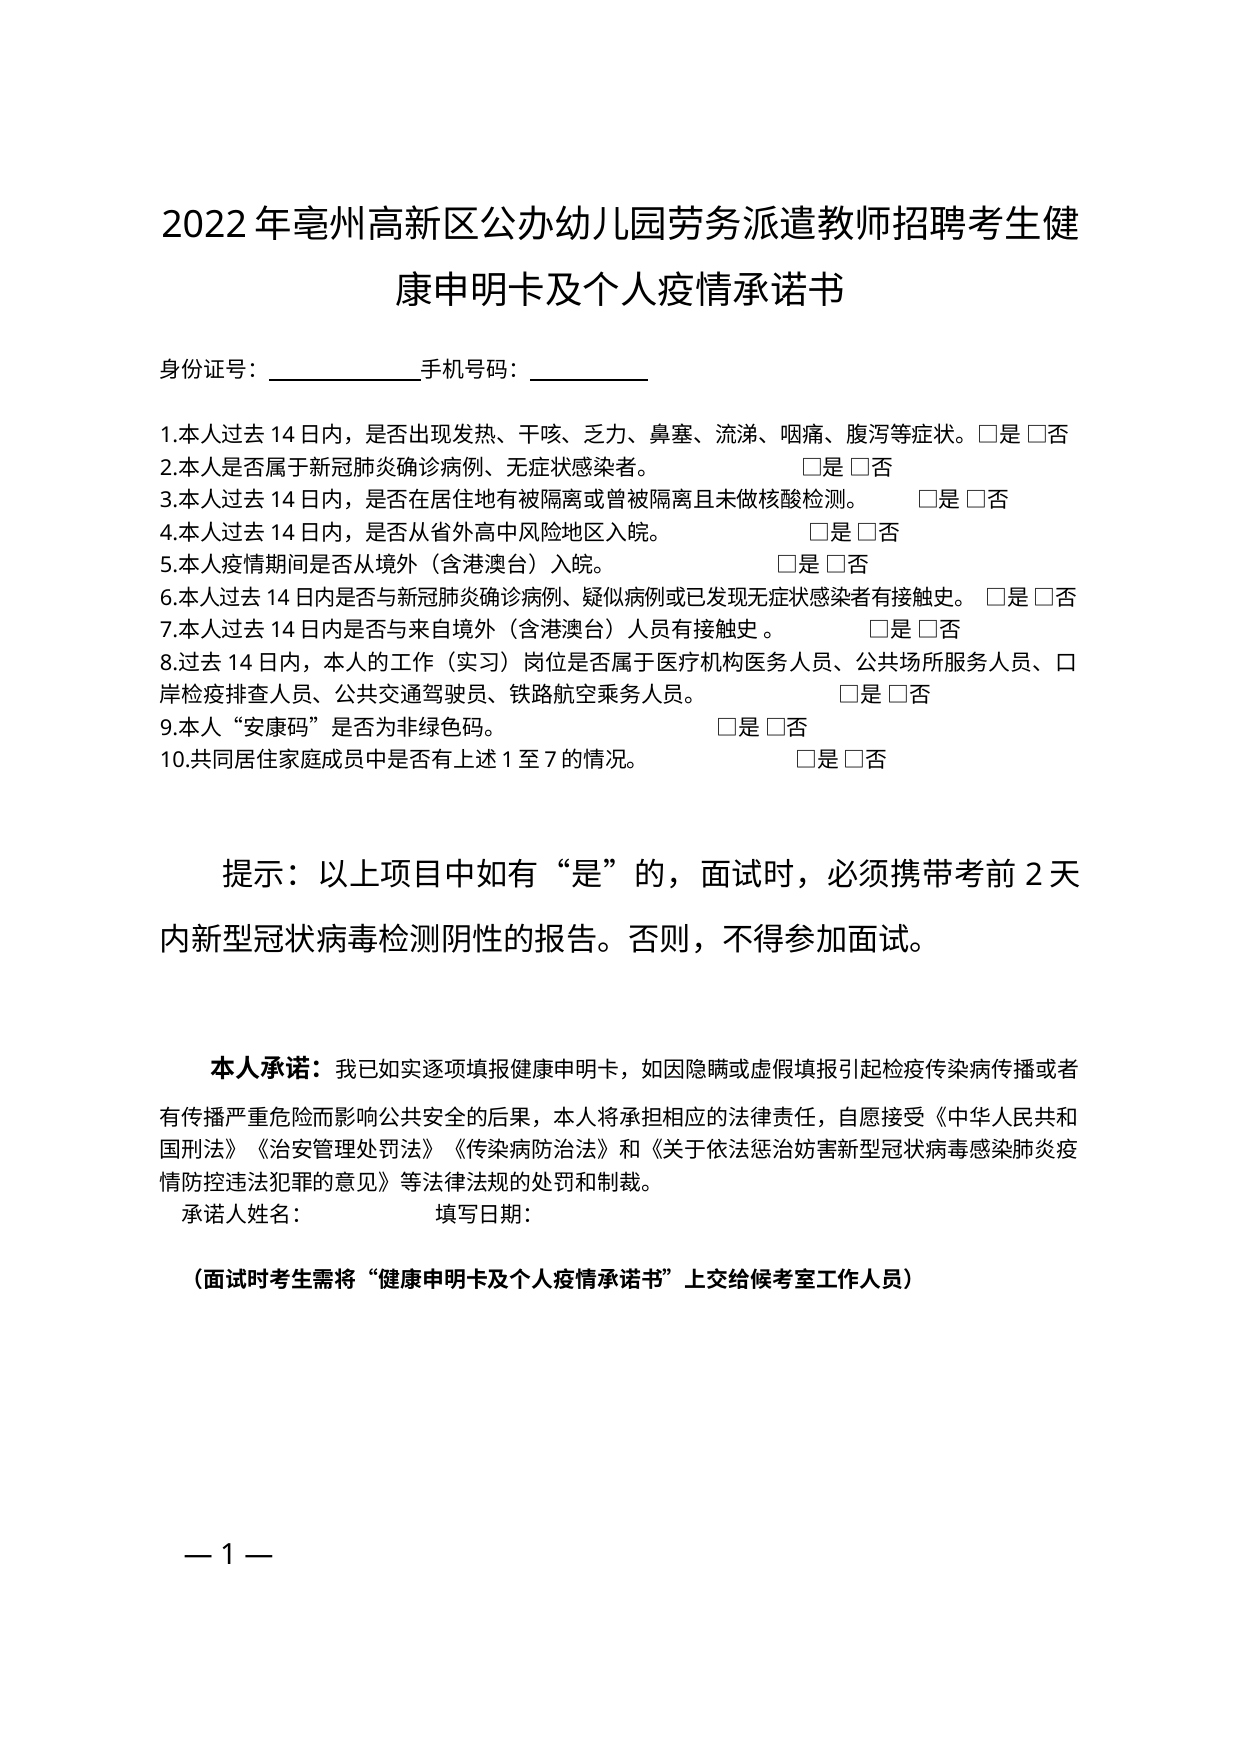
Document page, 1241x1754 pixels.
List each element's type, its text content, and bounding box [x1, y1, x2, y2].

text 3.本人过去14日内，是否在居住地有被隔离或曾被隔离且未做核酸检测。 □是 □否 [159, 482, 1081, 514]
text 1.本人过去14日内，是否出现发热、干咳、乏力、鼻塞、流涕、咽痛、腹泻等症状。□是 □否 [159, 417, 1081, 449]
text 9.本人“安康码”是否为非绿色码。 □是 □否 [159, 709, 1081, 742]
text （面试时考生需将“健康申明卡及个人疫情承诺书”上交给候考室工作人员） [159, 1262, 1081, 1294]
text 本人承诺：我已如实逐项填报健康申明卡，如因隐瞒或虚假填报引起检疫传染病传播或者有传播严重危险而影响公共安全的后果，本人将承担相应的法律责任，自愿接受《中华人民共和国刑法》《治安管理处罚法》《传染病防治法》和《关于依法惩治妨害新型冠状病毒感染肺炎疫情防控违法犯罪的意见》等法律法规的处罚和制裁。 [159, 1034, 1081, 1197]
text 10.共同居住家庭成员中是否有上述1至7的情况。 □是 □否 [159, 742, 1081, 774]
text 4.本人过去14日内，是否从省外高中风险地区入皖。 □是 □否 [159, 514, 1081, 547]
text 身份证号： 手机号码： [159, 352, 1081, 384]
text 提示：以上项目中如有“是”的，面试时，必须携带考前2天内新型冠状病毒检测阴性的报告。否则，不得参加面试。 [159, 839, 1081, 969]
text 8.过去14日内，本人的工作（实习）岗位是否属于医疗机构医务人员、公共场所服务人员、口岸检疫排查人员、公共交通驾驶员、铁路航空乘务人员。 □是 □否 [159, 644, 1081, 709]
text 2022年亳州高新区公办幼儿园劳务派遣教师招聘考生健康申明卡及个人疫情承诺书 [159, 189, 1081, 319]
text 5.本人疫情期间是否从境外（含港澳台）入皖。 □是 □否 [159, 547, 1081, 579]
text 7.本人过去14日内是否与来自境外（含港澳台）人员有接触史 。 □是 □否 [159, 612, 1081, 644]
text 承诺人姓名： 填写日期： [159, 1197, 1081, 1229]
text 6.本人过去14日内是否与新冠肺炎确诊病例、疑似病例或已发现无症状感染者有接触史。 □是 □否 [159, 579, 1081, 612]
text 2.本人是否属于新冠肺炎确诊病例、无症状感染者。 □是 □否 [159, 449, 1081, 482]
